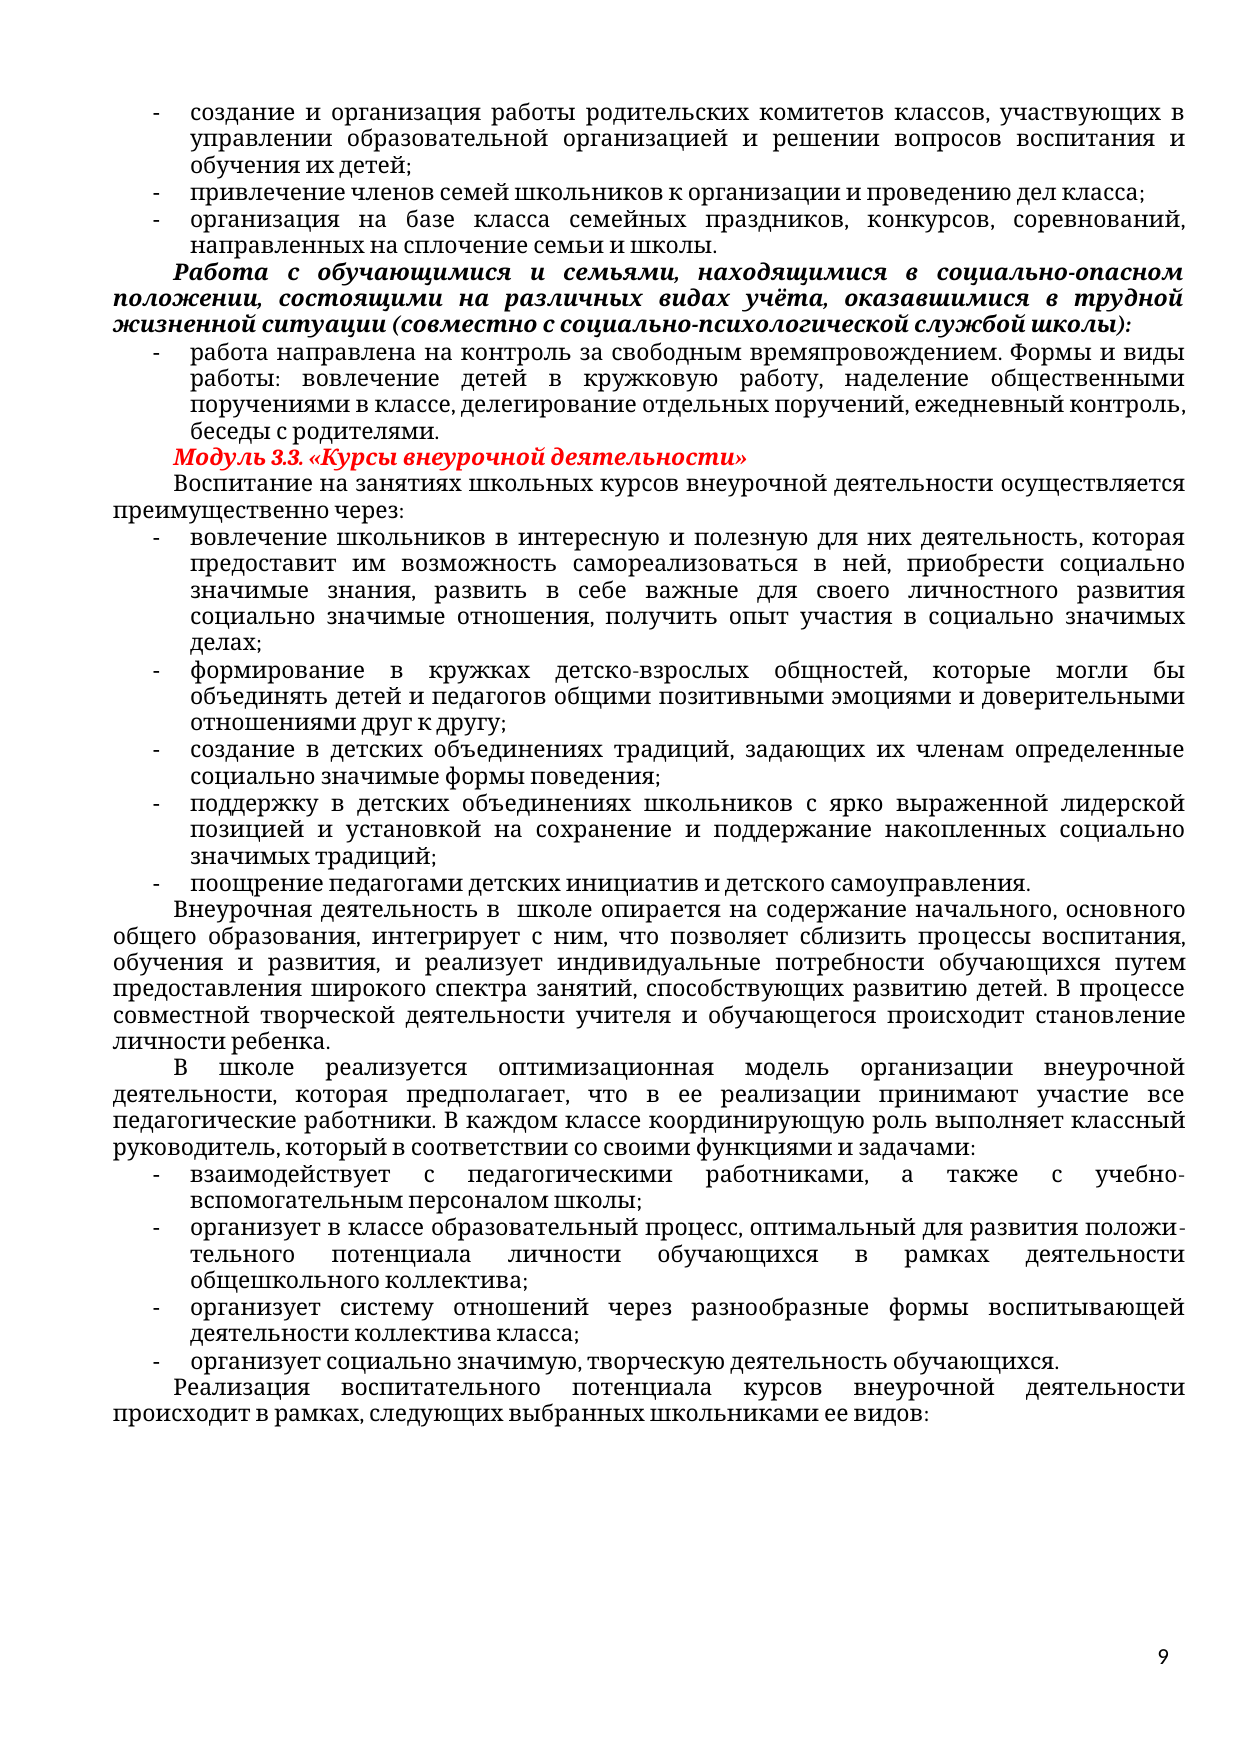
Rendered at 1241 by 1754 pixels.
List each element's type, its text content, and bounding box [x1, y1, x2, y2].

list поддержку в детских объединениях школьников с ярко выраженной лидерской позицией и установкой на сохранение и поддержание накопленных социально значимых традиций; [152, 790, 1186, 870]
list поощрение педагогами детских инициатив и детского самоуправления. [113, 870, 1186, 897]
text Реализация воспитательного потенциала курсов внеурочной деятельности происходит в рамках, следующих выбранных школьниками ее видов: [113, 1375, 1186, 1427]
list вовлечение школьников в интересную и полезную для них деятельность, которая предоставит им возможность самореализоваться в ней, приобрести социально значимые знания, развить в себе важные для своего личностного развития социально значимые отношения, получить опыт участия в социально значимых делах; [152, 524, 1186, 657]
list привлечение членов семей школьников к организации и проведению дел класса; [152, 179, 1186, 206]
text Воспитание на занятиях школьных курсов внеурочной деятельности осуществляется преимущественно через: [113, 471, 1186, 524]
text Работа с обучающимися и семьями, находящимися в социально-опасном положении, состоящими на различных видах учёта, оказавшимися в трудной жизненной ситуации (совместно с социально-психологической службой школы): [113, 259, 1186, 339]
list организация на базе класса семейных праздников, конкурсов, соревнований, направленных на сплочение семьи и школы. [152, 206, 1186, 259]
list формирование в кружках детско-взрослых общностей, которые могли бы объединять детей и педагогов общими позитивными эмоциями и доверительными отношениями друг к другу; [152, 657, 1186, 736]
text Внеурочная деятельность в школе опирается на содержание начального, основного общего образования, интегрирует с ним, что позволяет сблизить процессы воспитания, обучения и развития, и реализует индивидуальные потребности обучающихся путем предоставления широкого спектра занятий, способствующих развитию детей. В процессе совместной творческой деятельности учителя и обучающегося происходит становление личности ребенка. [113, 897, 1186, 1055]
list организует систему отношений через разнообразные формы воспитывающей деятельности коллектива класса; [152, 1294, 1186, 1348]
list взаимодействует с педагогическими работниками, а также с учебно-вспомогательным персоналом школы; [152, 1161, 1186, 1214]
list создание и организация работы родительских комитетов классов, участвующих в управлении образовательной организацией и решении вопросов воспитания и обучения их детей; [152, 99, 1186, 179]
list работа направлена на контроль за свободным времяпровождением. Формы и виды работы: вовлечение детей в кружковую работу, наделение общественными поручениями в классе, делегирование отдельных поручений, ежедневный контроль, беседы с родителями. [152, 339, 1186, 445]
text В школе реализуется оптимизационная модель организации внеурочной деятельности, которая предполагает, что в ее реализации принимают участие все педагогические работники. В каждом классе координирующую роль выполняет классный руководитель, который в соответствии со своими функциями и задачами: [113, 1055, 1186, 1161]
list создание в детских объединениях традиций, задающих их членам определенные социально значимые формы поведения; [152, 736, 1186, 790]
text Модуль 3.3. «Курсы внеурочной деятельности» [113, 445, 1186, 471]
list организует в классе образовательный процесс, оптимальный для развития положительного потенциала личности обучающихся в рамках деятельности общешкольного коллектива; [152, 1214, 1186, 1294]
list организует социально значимую, творческую деятельность обучающихся. [113, 1348, 1186, 1375]
